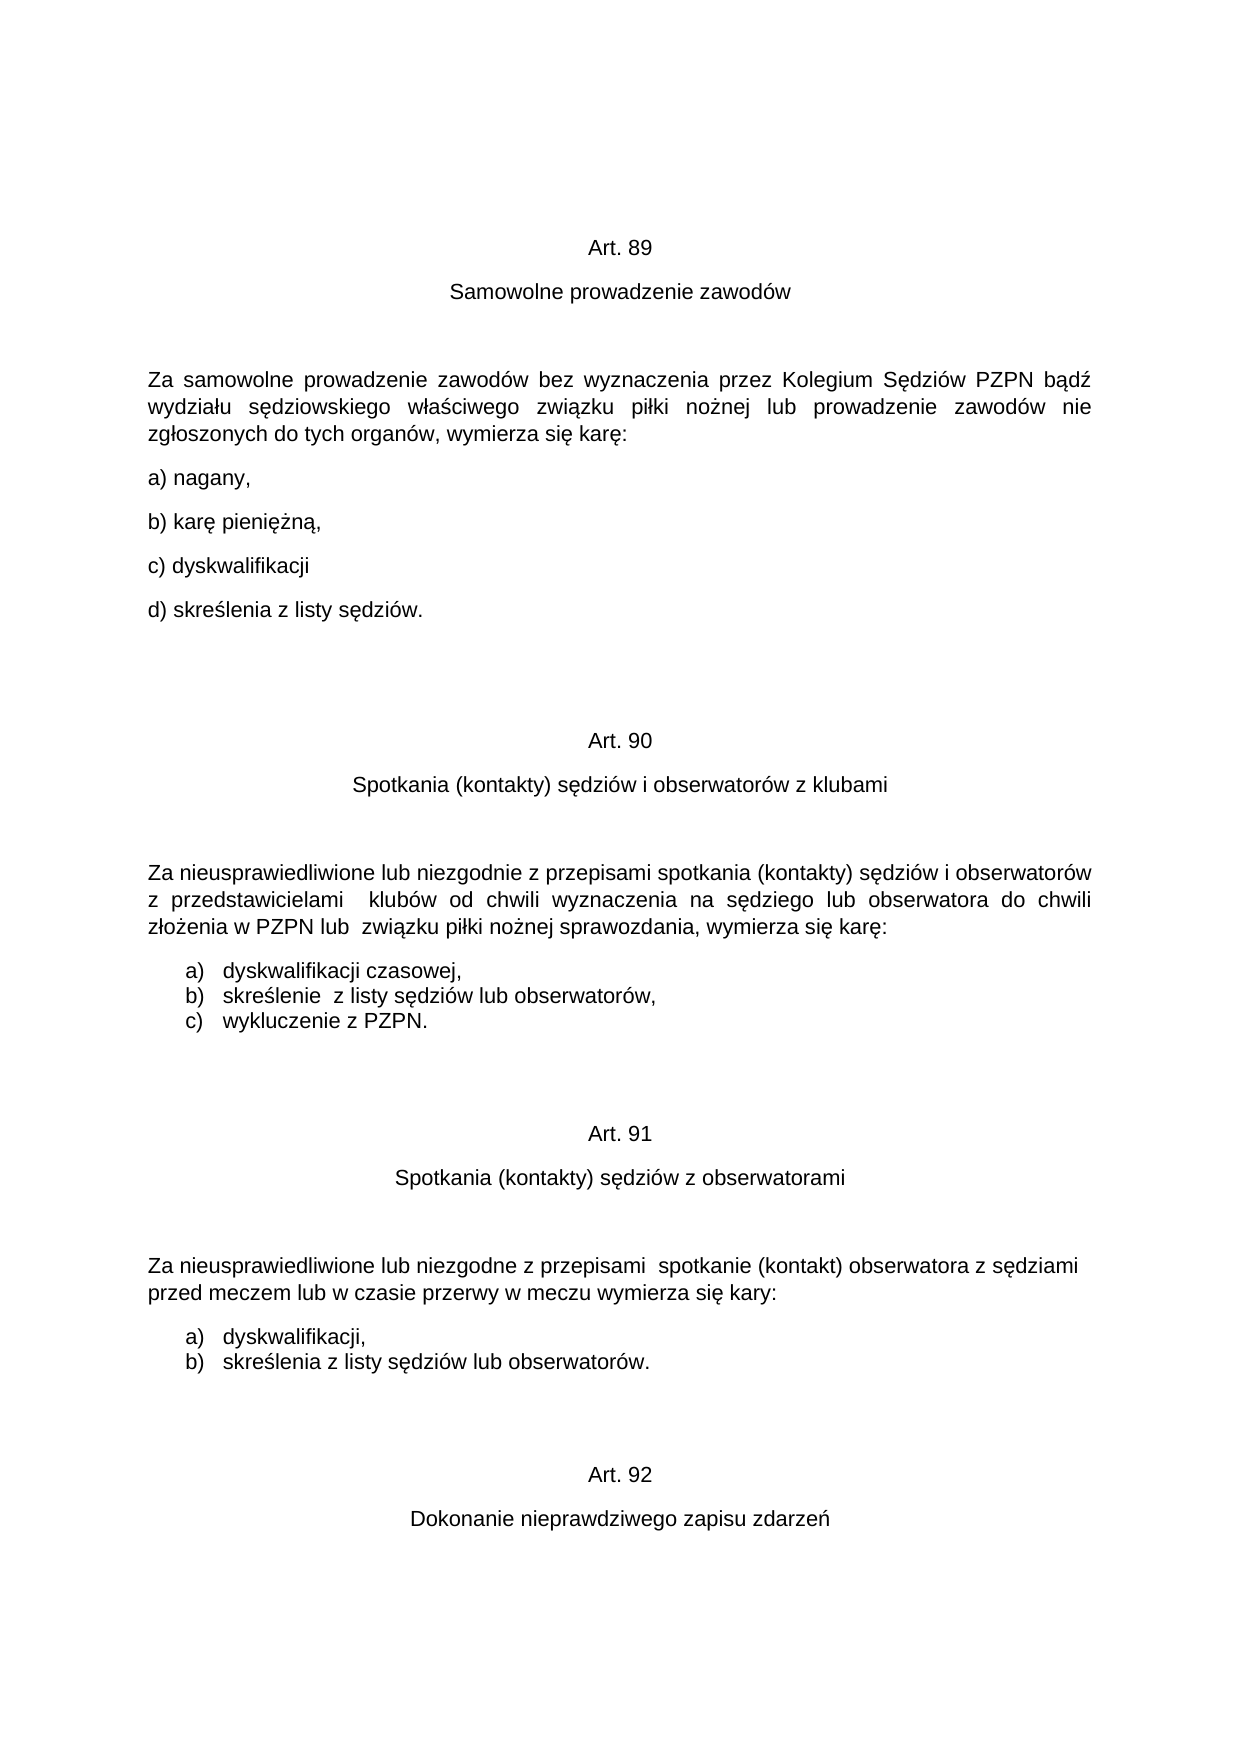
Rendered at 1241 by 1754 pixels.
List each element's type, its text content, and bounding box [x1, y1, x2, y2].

text Za nieusprawiedliwione lub niezgodnie z przepisami spotkania (kontakty) sędziów i obserwatorów z przedstawicielami klubów od chwili wyznaczenia na sędziego lub obserwatora do chwili złożenia w PZPN lub związku piłki nożnej sprawozdania, wymierza się karę: [148, 860, 1093, 939]
text a) nagany, [148, 465, 1093, 490]
text Art. 91 [148, 1121, 1093, 1147]
list dyskwalifikacji czasowej, [185, 958, 1093, 983]
text c) dyskwalifikacji [148, 553, 1093, 578]
text Spotkania (kontakty) sędziów z obserwatorami [148, 1165, 1093, 1190]
text Za nieusprawiedliwione lub niezgodne z przepisami spotkanie (kontakt) obserwatora z sędziami przed meczem lub w czasie przerwy w meczu wymierza się kary: [148, 1253, 1093, 1305]
list skreślenia z listy sędziów lub obserwatorów. [185, 1349, 1093, 1374]
text d) skreślenia z listy sędziów. [148, 597, 1093, 622]
text Za samowolne prowadzenie zawodów bez wyznaczenia przez Kolegium Sędziów PZPN bądź wydziału sędziowskiego właściwego związku piłki nożnej lub prowadzenie zawodów nie zgłoszonych do tych organów, wymierza się karę: [148, 367, 1093, 446]
list wykluczenie z PZPN. [185, 1008, 1093, 1034]
text Art. 89 [148, 235, 1093, 261]
list skreślenie z listy sędziów lub obserwatorów, [185, 983, 1093, 1008]
text Art. 92 [148, 1462, 1093, 1487]
text b) karę pieniężną, [148, 509, 1093, 534]
text Art. 90 [148, 728, 1093, 753]
text Samowolne prowadzenie zawodów [148, 279, 1093, 304]
list dyskwalifikacji, [185, 1324, 1093, 1349]
text Spotkania (kontakty) sędziów i obserwatorów z klubami [148, 772, 1093, 797]
text Dokonanie nieprawdziwego zapisu zdarzeń [148, 1506, 1093, 1531]
